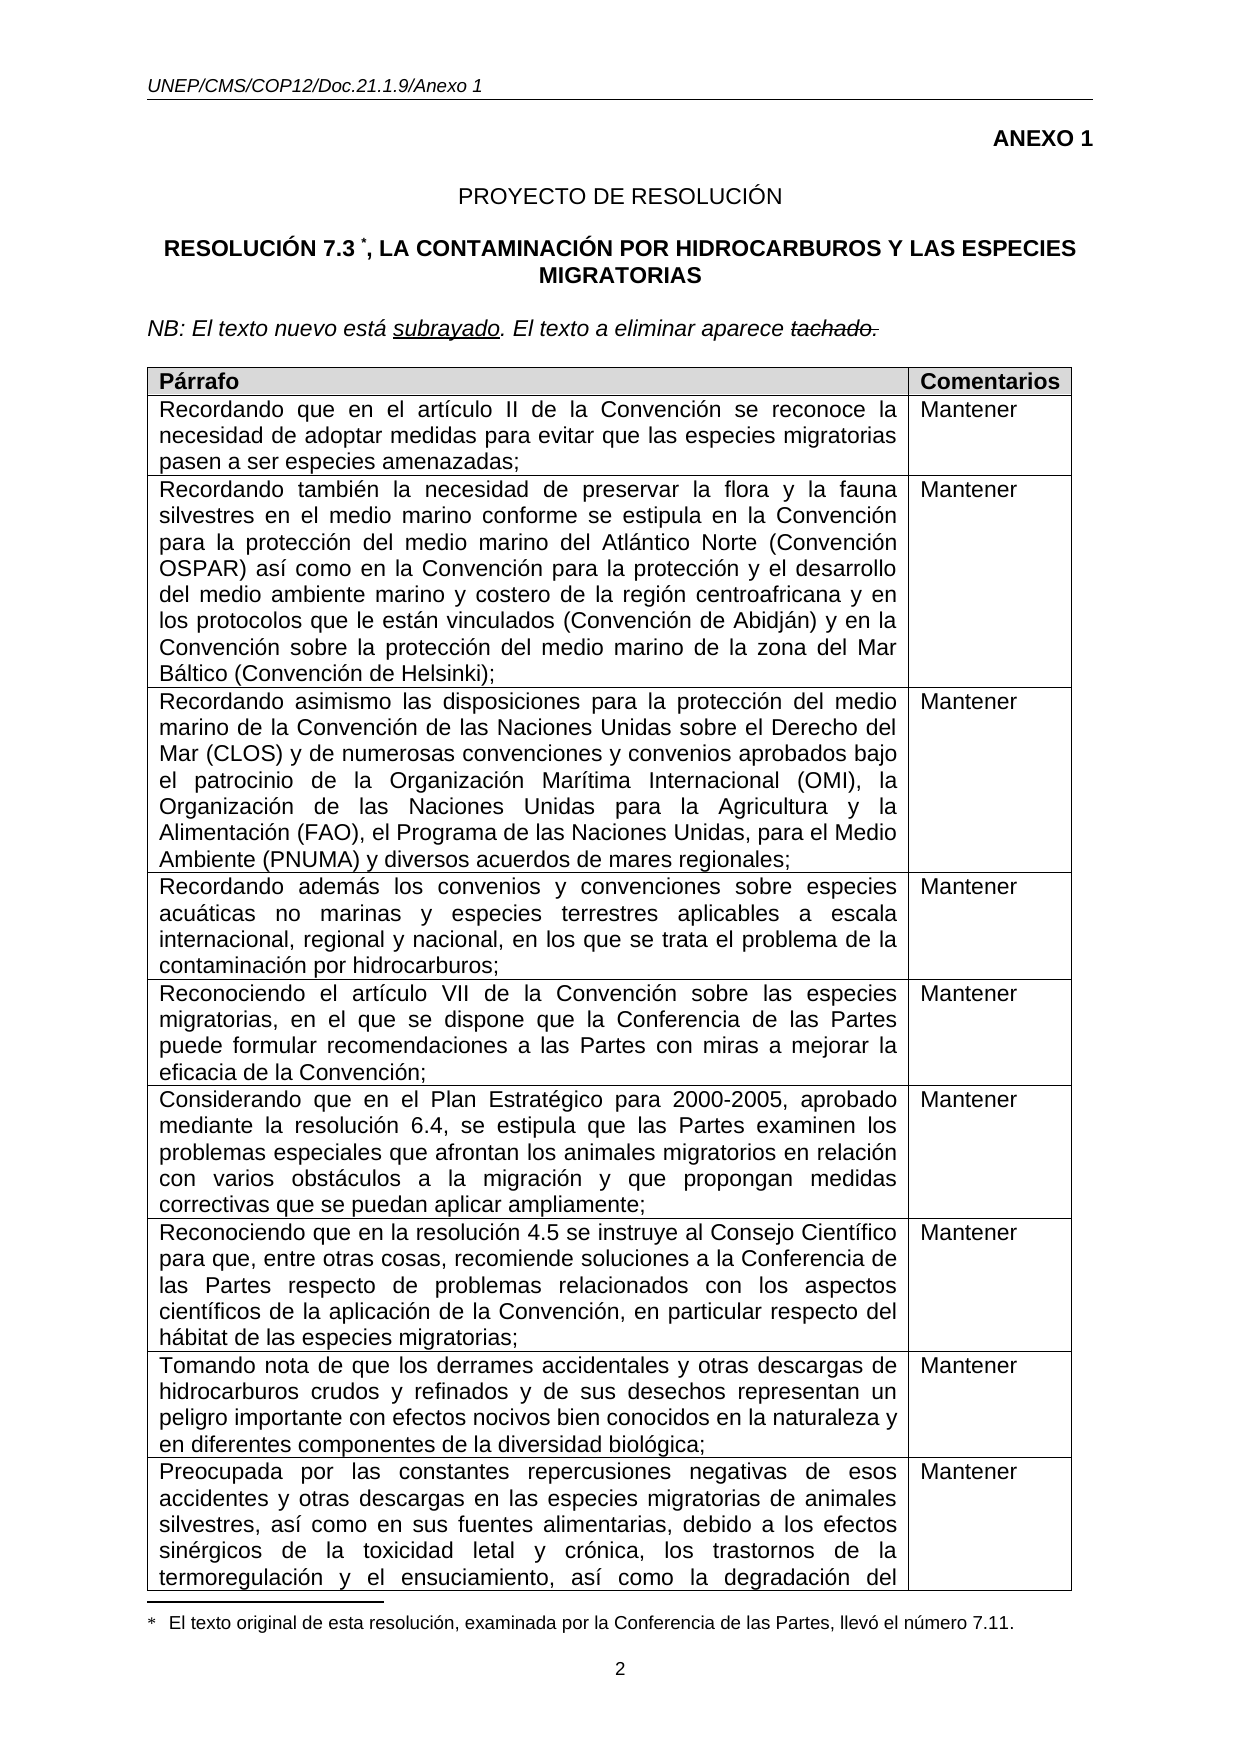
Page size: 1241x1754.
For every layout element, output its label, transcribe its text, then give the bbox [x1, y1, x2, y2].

table_cell Mantener [909, 1219, 1071, 1351]
table_cell Recordando que en el artículo II de la Convención se reconoce la necesidad de adoptar medidas para evitar que las especies migratorias pasen a ser especies amenazadas; [148, 396, 908, 475]
table_cell Reconociendo el artículo VII de la Convención sobre las especies migratorias, en el que se dispone que la Conferencia de las Partes puede formular recomendaciones a las Partes con miras a mejorar la eficacia de la Convención; [148, 980, 908, 1085]
table_cell Mantener [909, 1086, 1071, 1218]
table_cell Mantener [909, 688, 1071, 872]
table_header Comentarios [909, 368, 1071, 394]
text AnexO 1 [147, 125, 1093, 152]
table_cell Mantener [909, 873, 1071, 978]
text PROYECTO DE RESOLUCIÓN [147, 183, 1093, 209]
table_header Párrafo [148, 368, 908, 394]
table_cell Mantener [909, 980, 1071, 1085]
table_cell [148, 1458, 908, 1590]
table_cell Reconociendo que en la resolución 4.5 se instruye al Consejo Científico para que, entre otras cosas, recomiende soluciones a la Conferencia de las Partes respecto de problemas relacionados con los aspectos científicos de la aplicación de la Convención, en particular respecto del hábitat de las especies migratorias; [148, 1219, 908, 1351]
table_cell Recordando también la necesidad de preservar la flora y la fauna silvestres en el medio marino conforme se estipula en la Convención para la protección del medio marino del Atlántico Norte (Convención OSPAR) así como en la Convención para la protección y el desarrollo del medio ambiente marino y costero de la región centroafricana y en los protocolos que le están vinculados (Convención de Abidján) y en la Convención sobre la protección del medio marino de la zona del Mar Báltico (Convención de Helsinki); [148, 476, 908, 687]
table_cell Mantener [909, 396, 1071, 475]
text NB: El texto nuevo está subrayado. El texto a eliminar aparece tachado. [147, 314, 1093, 341]
table_cell Mantener [909, 476, 1071, 687]
table_cell Tomando nota de que los derrames accidentales y otras descargas de hidrocarburos crudos y refinados y de sus desechos representan un peligro importante con efectos nocivos bien conocidos en la naturaleza y en diferentes componentes de la diversidad biológica; [148, 1352, 908, 1457]
table_cell Mantener [909, 1352, 1071, 1457]
table_cell Recordando asimismo las disposiciones para la protección del medio marino de la Convención de las Naciones Unidas sobre el Derecho del Mar (CLOS) y de numerosas convenciones y convenios aprobados bajo el patrocinio de la Organización Marítima Internacional (OMI), la Organización de las Naciones Unidas para la Agricultura y la Alimentación (FAO), el Programa de las Naciones Unidas, para el Medio Ambiente (PNUMA) y diversos acuerdos de mares regionales; [148, 688, 908, 872]
table_cell Mantener [909, 1458, 1071, 1590]
table_cell Considerando que en el Plan Estratégico para 2000-2005, aprobado mediante la resolución 6.4, se estipula que las Partes examinen los problemas especiales que afrontan los animales migratorios en relación con varios obstáculos a la migración y que propongan medidas correctivas que se puedan aplicar ampliamente; [148, 1086, 908, 1218]
text RESOLUCIÓN 7.3 *, LA CONTAMINACIÓN POR HIDROCARBUROS Y LAS ESPECIES MIGRATORIAS [147, 235, 1093, 288]
table_cell Recordando además los convenios y convenciones sobre especies acuáticas no marinas y especies terrestres aplicables a escala internacional, regional y nacional, en los que se trata el problema de la contaminación por hidrocarburos; [148, 873, 908, 978]
